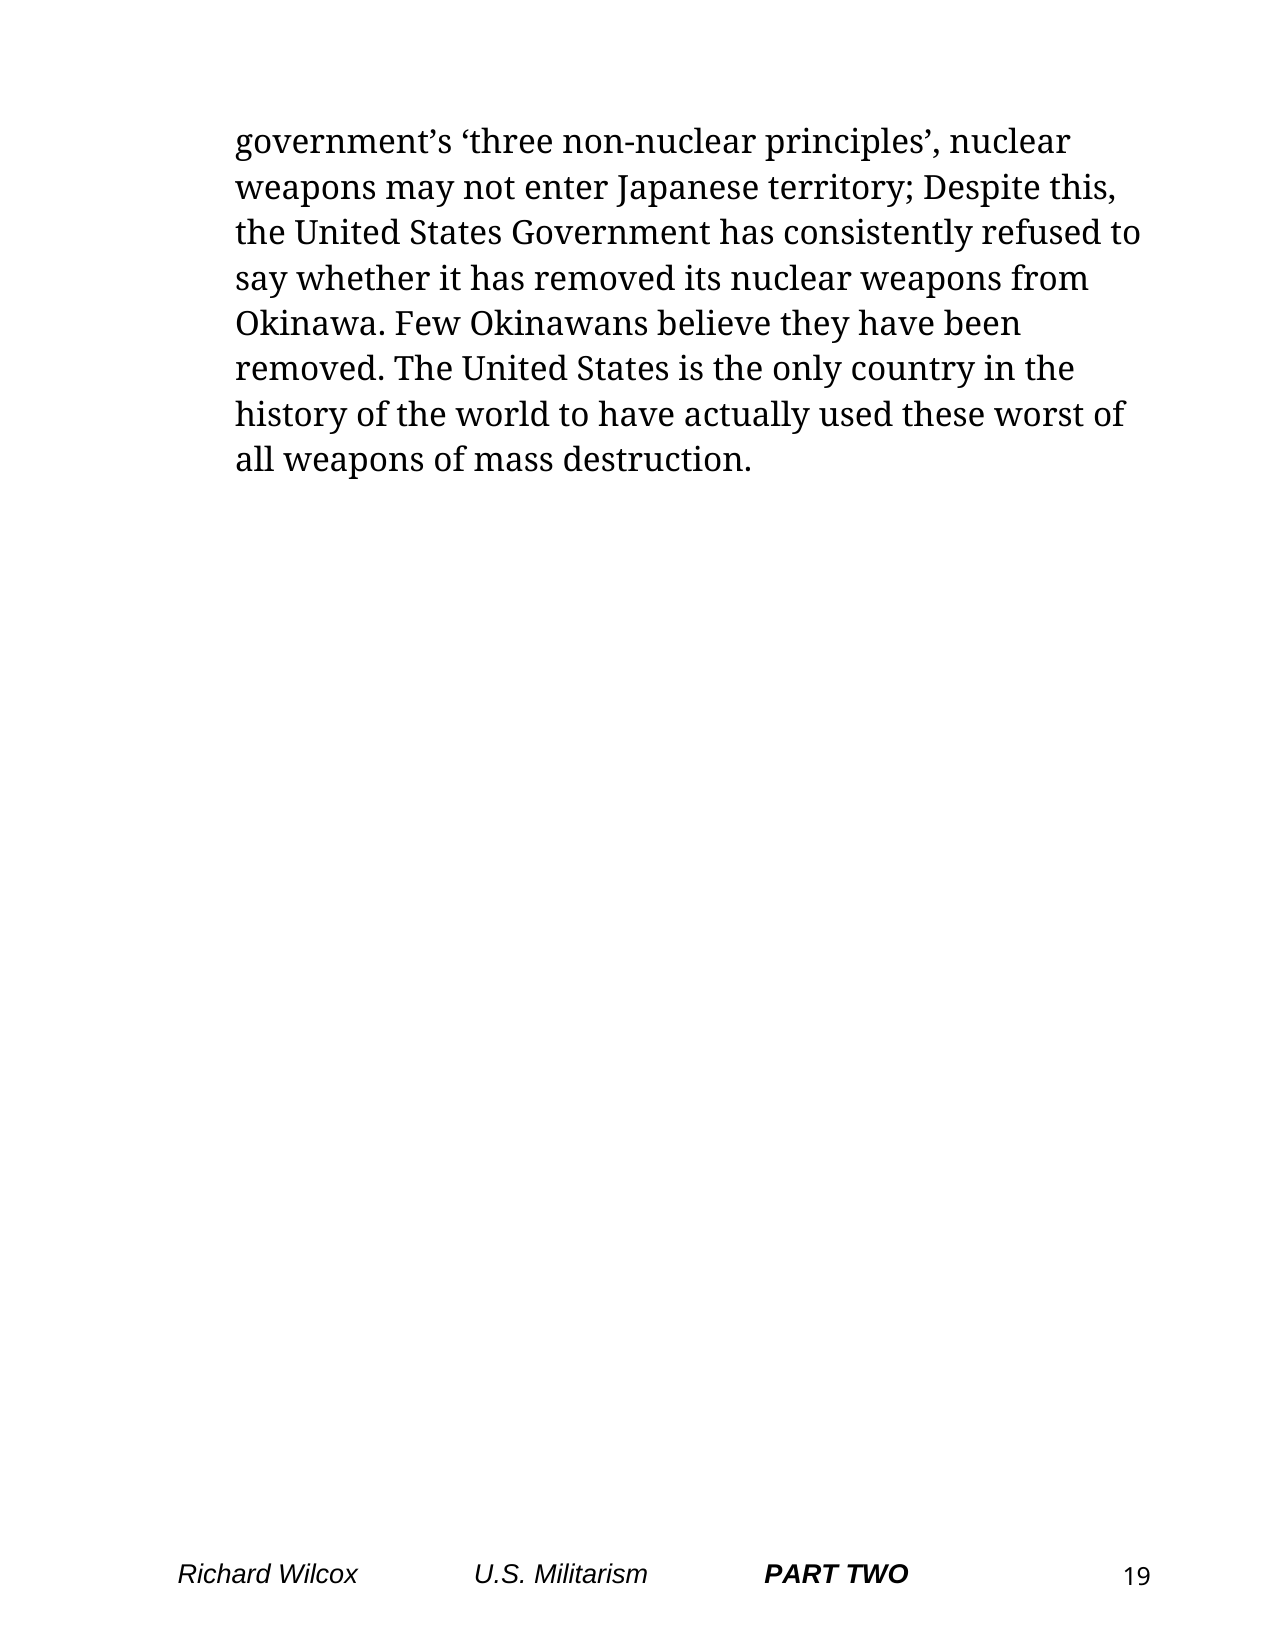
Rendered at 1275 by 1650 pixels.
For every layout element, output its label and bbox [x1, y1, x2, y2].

text [235, 118, 1151, 481]
